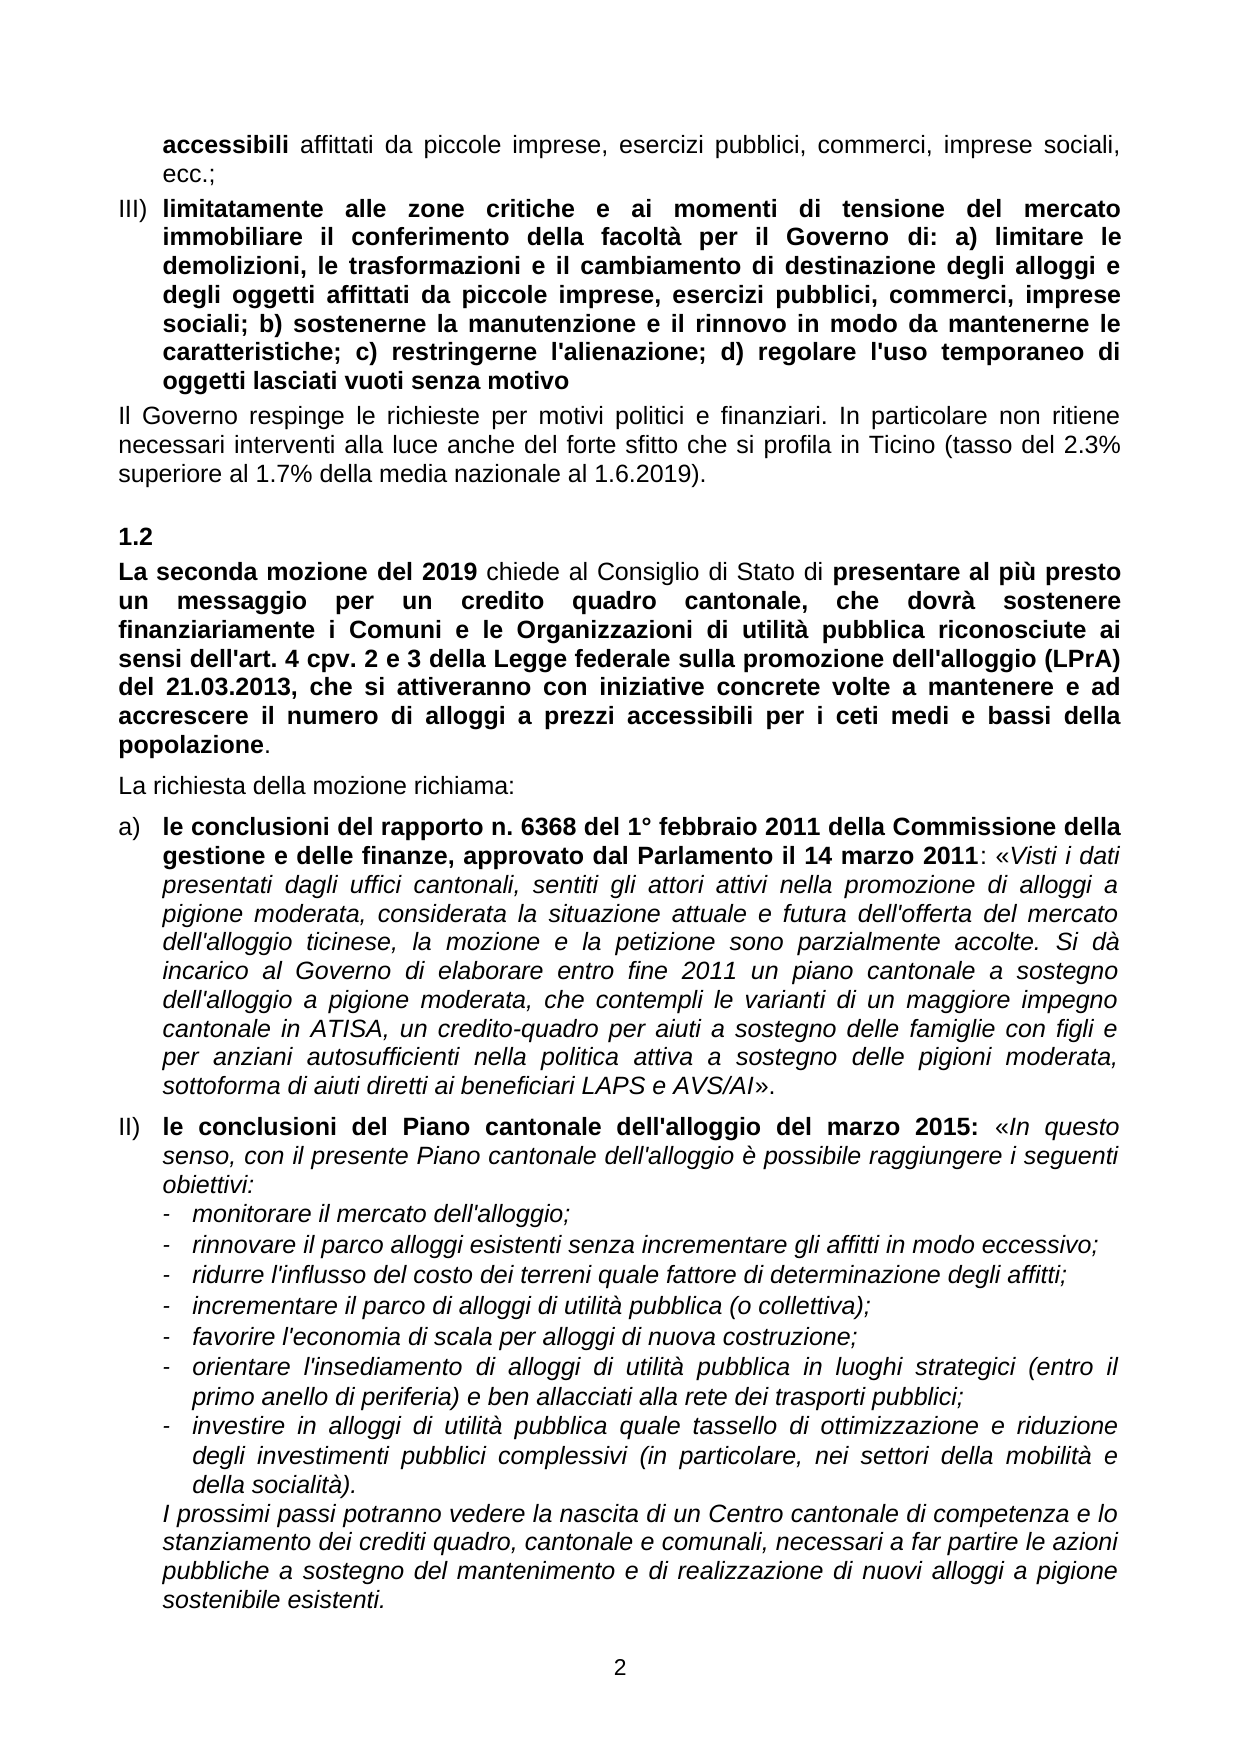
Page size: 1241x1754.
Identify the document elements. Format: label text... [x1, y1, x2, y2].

text 1.2 [118, 522, 1122, 551]
text I prossimi passi potranno vedere la nascita di un Centro cantonale di competenza e lo stanziamento dei crediti quadro, cantonale e comunali, necessari a far partire le azioni pubbliche a sostegno del mantenimento e di realizzazione di nuovi alloggi a pigione sostenibile esistenti. [162, 1498, 1122, 1613]
text La seconda mozione del 2019 chiede al Consiglio di Stato di presentare al più presto un messaggio per un credito quadro cantonale, che dovrà sostenere finanziariamente i Comuni e le Organizzazioni di utilità pubblica riconosciute ai sensi dell'art. 4 cpv. 2 e 3 della Legge federale sulla promozione dell'alloggio (LPrA) del 21.03.2013, che si attiveranno con iniziative concrete volte a mantenere e ad accrescere il numero di alloggi a prezzi accessibili per i ceti medi e bassi della popolazione. [118, 557, 1122, 759]
text III) limitatamente alle zone critiche e ai momenti di tensione del mercato immobiliare il conferimento della facoltà per il Governo di: a) limitare le demolizioni, le trasformazioni e il cambiamento di destinazione degli alloggi e degli oggetti affittati da piccole imprese, esercizi pubblici, commerci, imprese sociali; b) sostenerne la manutenzione e il rinnovo in modo da mantenerne le caratteristiche; c) restringerne l'alienazione; d) regolare l'uso temporaneo di oggetti lasciati vuoti senza motivo [118, 194, 1122, 395]
list ridurre l'influsso del costo dei terreni quale fattore di determinazione degli affitti; [162, 1260, 1122, 1290]
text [118, 130, 1122, 187]
list orientare l'insediamento di alloggi di utilità pubblica in luoghi strategici (entro il primo anello di periferia) e ben allacciati alla rete dei trasporti pubblici; [162, 1351, 1122, 1411]
text a) le conclusioni del rapporto n. 6368 del 1° febbraio 2011 della Commissione della gestione e delle finanze, approvato dal Parlamento il 14 marzo 2011: «Visti i dati presentati dagli uffici cantonali, sentiti gli attori attivi nella promozione di alloggi a pigione moderata, considerata la situazione attuale e futura dell'offerta del mercato dell'alloggio ticinese, la mozione e la petizione sono parzialmente accolte. Si dà incarico al Governo di elaborare entro fine 2011 un piano cantonale a sostegno dell'alloggio a pigione moderata, che contempli le varianti di un maggiore impegno cantonale in ATISA, un credito-quadro per aiuti a sostegno delle famiglie con figli e per anziani autosufficienti nella politica attiva a sostegno delle pigioni moderata, sottoforma di aiuti diretti ai beneficiari LAPS e AVS/AI». [118, 812, 1122, 1100]
list monitorare il mercato dell'alloggio; [162, 1199, 1122, 1229]
list incrementare il parco di alloggi di utilità pubblica (o collettiva); [162, 1290, 1122, 1321]
list rinnovare il parco alloggi esistenti senza incrementare gli affitti in modo eccessivo; [162, 1229, 1122, 1260]
text Il Governo respinge le richieste per motivi politici e finanziari. In particolare non ritiene necessari interventi alla luce anche del forte sfitto che si profila in Ticino (tasso del 2.3% superiore al 1.7% della media nazionale al 1.6.2019). [118, 401, 1122, 487]
list investire in alloggi di utilità pubblica quale tassello di ottimizzazione e riduzione degli investimenti pubblici complessivi (in particolare, nei settori della mobilità e della socialità). [162, 1411, 1122, 1498]
list favorire l'economia di scala per alloggi di nuova costruzione; [162, 1321, 1122, 1351]
text La richiesta della mozione richiama: [118, 771, 1122, 800]
text II) le conclusioni del Piano cantonale dell'alloggio del marzo 2015: «In questo senso, con il presente Piano cantonale dell'alloggio è possibile raggiungere i seguenti obiettivi: [118, 1112, 1122, 1199]
